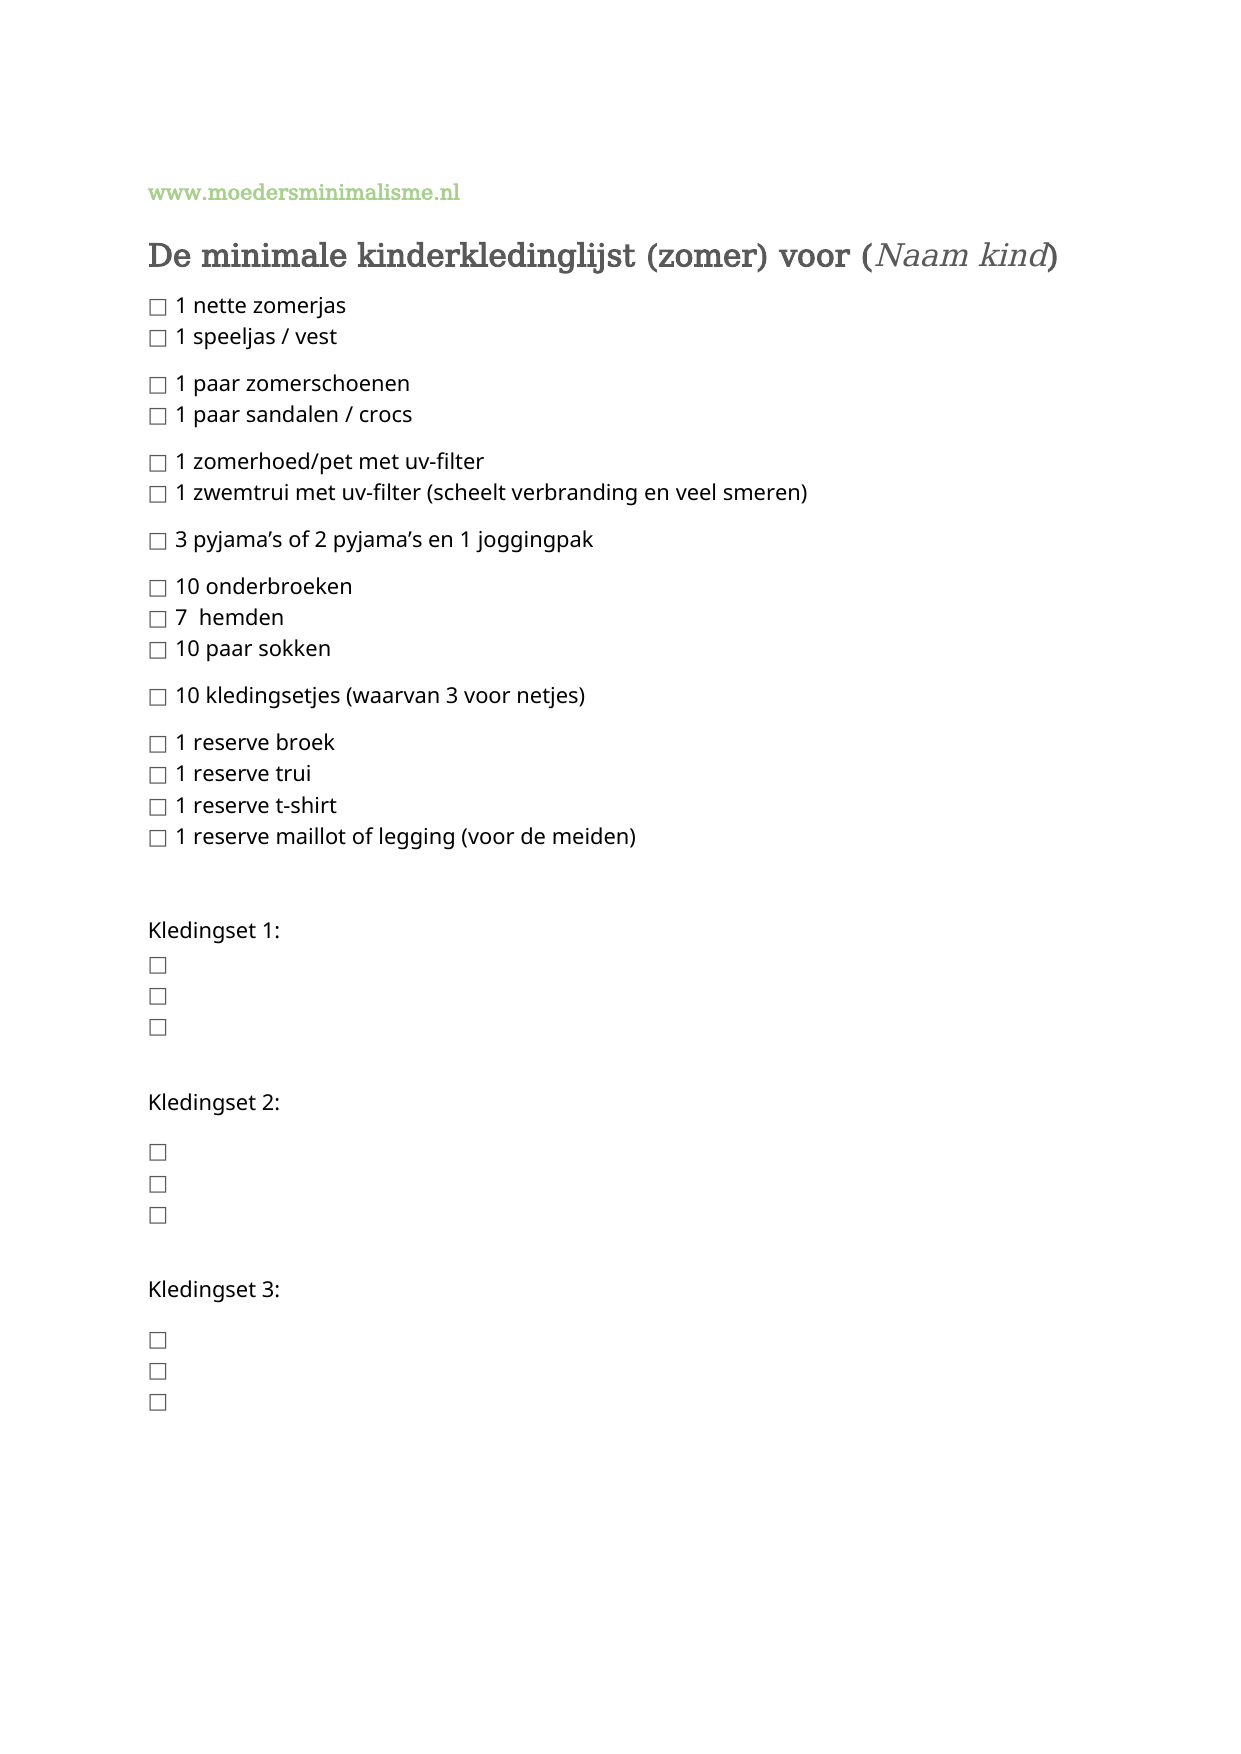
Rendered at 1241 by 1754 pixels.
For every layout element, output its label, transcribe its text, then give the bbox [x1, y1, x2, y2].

text □ [148, 1132, 1093, 1163]
text □ [148, 1351, 1093, 1382]
text □ [148, 944, 1093, 976]
text □ [148, 1319, 1093, 1351]
text □ [148, 1007, 1093, 1038]
text □ [148, 1163, 1093, 1194]
text □ 10 onderbroeken □ 7 hemden □ 10 paar sokken [148, 569, 1093, 663]
text □ [148, 1382, 1093, 1413]
text □ 1 nette zomerjas □ 1 speeljas / vest [148, 288, 1093, 351]
text □ 10 kledingsetjes (waarvan 3 voor netjes) [148, 679, 1093, 710]
text □ 1 paar zomerschoenen □ 1 paar sandalen / crocs [148, 366, 1093, 429]
text Kledingset 3: [148, 1273, 1093, 1304]
text □ [148, 1194, 1093, 1226]
text □ [148, 976, 1093, 1007]
text Kledingset 1: [148, 913, 1093, 944]
text www.moedersminimalisme.nl [148, 179, 1093, 204]
text □ 1 zomerhoed/pet met uv-filter □ 1 zwemtrui met uv-filter (scheelt verbranding en veel smeren) [148, 444, 1093, 507]
text □ 1 reserve broek □ 1 reserve trui □ 1 reserve t-shirt □ 1 reserve maillot of legging (voor de meiden) [148, 726, 1093, 851]
text Kledingset 2: [148, 1085, 1093, 1116]
text □ 3 pyjama’s of 2 pyjama’s en 1 joggingpak [148, 523, 1093, 554]
text De minimale kinderkledinglijst (zomer) voor (Naam kind) [148, 235, 1093, 273]
